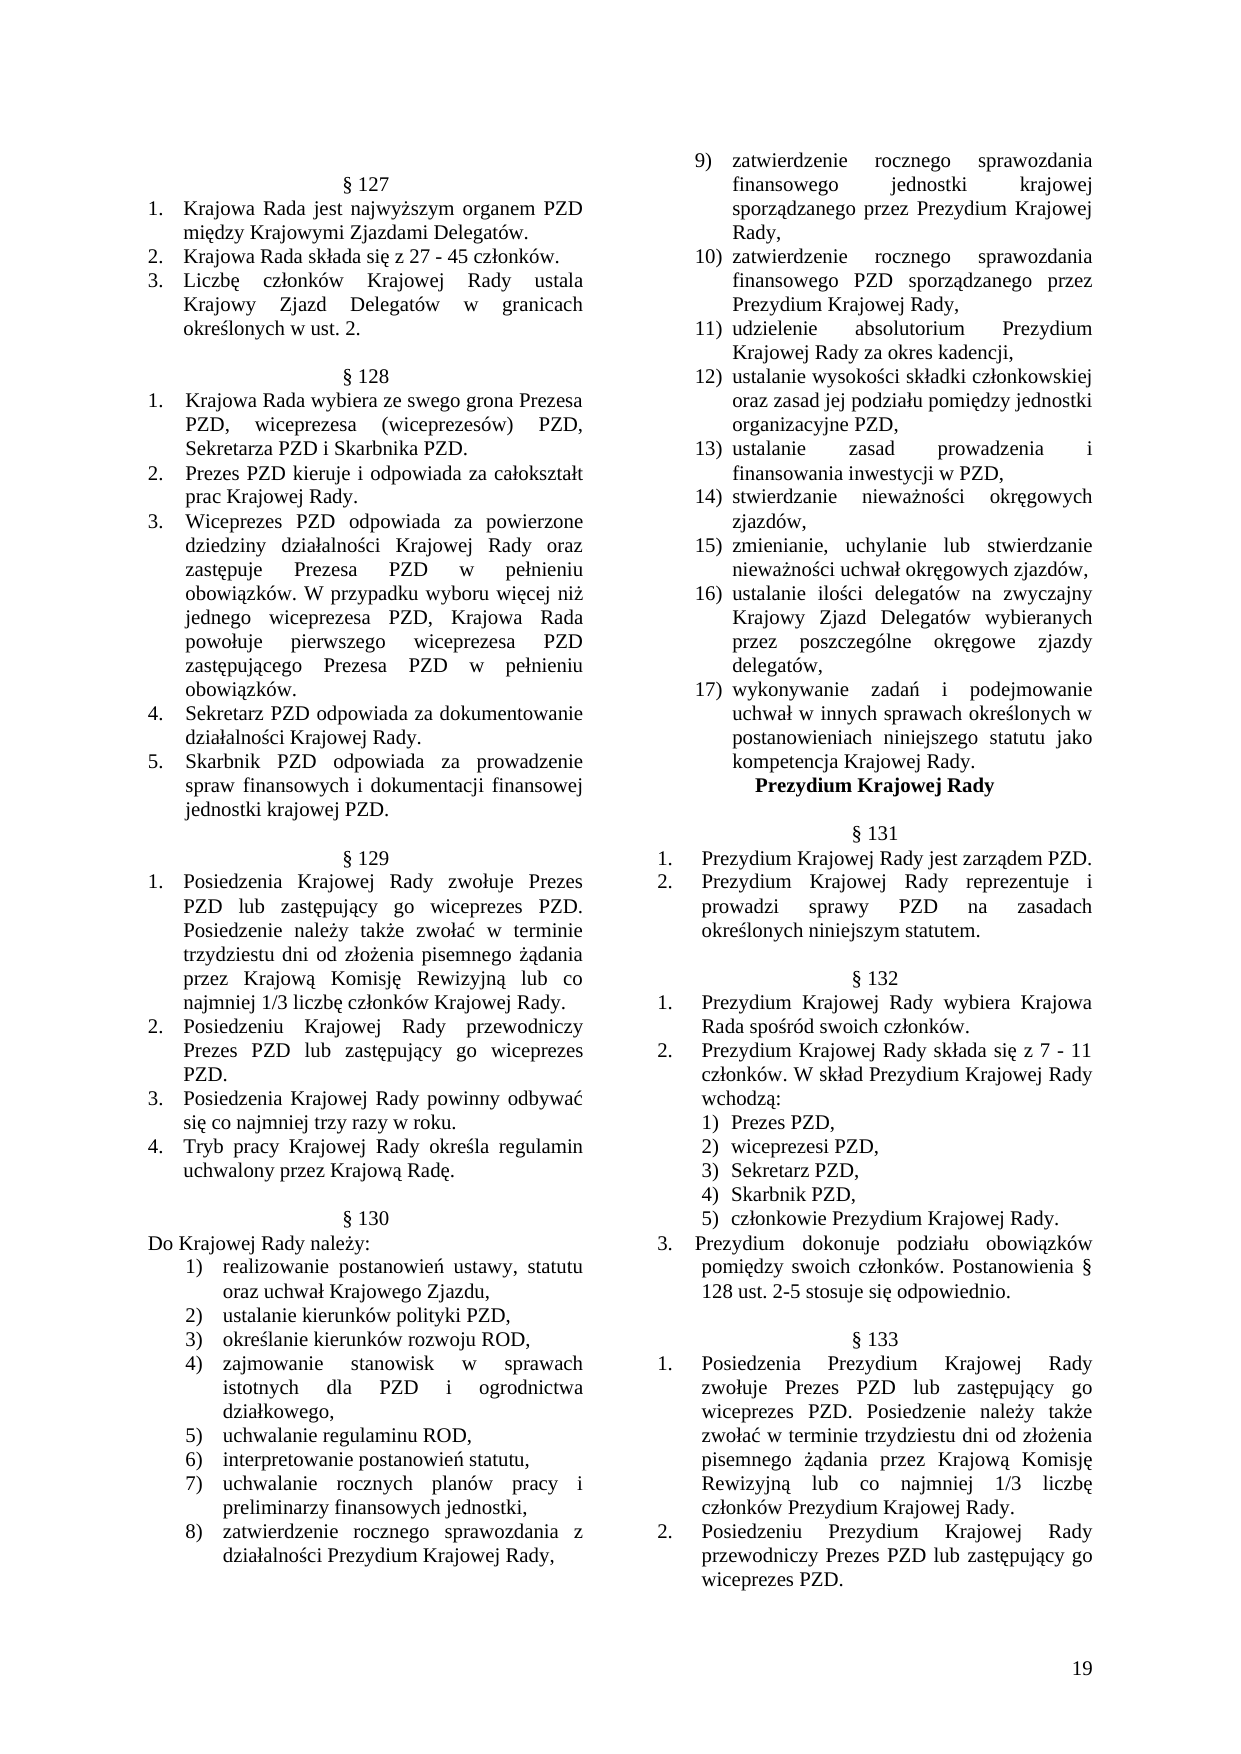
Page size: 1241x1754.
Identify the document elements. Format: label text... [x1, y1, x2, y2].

list Krajowa Rada składa się z 27 - 45 członków. [148, 244, 583, 268]
list Prezydium Krajowej Rady reprezentuje i prowadzi sprawy PZD na zasadach określonych niniejszym statutem. [657, 869, 1093, 942]
list Sekretarz PZD, [701, 1158, 1093, 1182]
list Skarbnik PZD odpowiada za prowadzenie spraw finansowych i dokumentacji finansowej jednostki krajowej PZD. [148, 749, 583, 821]
list ustalanie zasad prowadzenia i finansowania inwestycji w PZD, [694, 436, 1093, 484]
text § 133 [657, 1327, 1093, 1351]
list realizowanie postanowień ustawy, statutu oraz uchwał Krajowego Zjazdu, [185, 1254, 583, 1303]
list udzielenie absolutorium Prezydium Krajowej Rady za okres kadencji, [694, 316, 1093, 364]
list stwierdzanie nieważności okręgowych zjazdów, [694, 484, 1093, 533]
text Do Krajowej Rady należy: [148, 1230, 583, 1254]
text § 128 [148, 364, 583, 388]
list zatwierdzenie rocznego sprawozdania finansowego PZD sporządzanego przez Prezydium Krajowej Rady, [694, 244, 1093, 316]
list zatwierdzenie rocznego sprawozdania z działalności Prezydium Krajowej Rady, [185, 1519, 583, 1567]
list Prezes PZD, [701, 1110, 1093, 1134]
list Prezydium dokonuje podziału obowiązków pomiędzy swoich członków. Postanowienia § 128 ust. 2-5 stosuje się odpowiednio. [657, 1230, 1093, 1303]
list zatwierdzenie rocznego sprawozdania finansowego jednostki krajowej sporządzanego przez Prezydium Krajowej Rady, [694, 148, 1093, 244]
list ustalanie kierunków polityki PZD, [185, 1303, 583, 1327]
list Sekretarz PZD odpowiada za dokumentowanie działalności Krajowej Rady. [148, 701, 583, 749]
list Krajowa Rada wybiera ze swego grona Prezesa PZD, wiceprezesa (wiceprezesów) PZD, Sekretarza PZD i Skarbnika PZD. [148, 388, 583, 460]
list Krajowa Rada jest najwyższym organem PZD między Krajowymi Zjazdami Delegatów. [148, 196, 583, 244]
list uchwalanie rocznych planów pracy i preliminarzy finansowych jednostki, [185, 1471, 583, 1519]
list Skarbnik PZD, [701, 1182, 1093, 1206]
text § 131 [657, 821, 1093, 845]
list Prezydium Krajowej Rady wybiera Krajowa Rada spośród swoich członków. [657, 990, 1093, 1038]
list wiceprezesi PZD, [701, 1134, 1093, 1158]
text § 129 [148, 845, 583, 869]
list Liczbę członków Krajowej Rady ustala Krajowy Zjazd Delegatów w granicach określonych w ust. 2. [148, 268, 583, 340]
list Prezydium Krajowej Rady jest zarządem PZD. [657, 845, 1093, 869]
list Wiceprezes PZD odpowiada za powierzone dziedziny działalności Krajowej Rady oraz zastępuje Prezesa PZD w pełnieniu obowiązków. W przypadku wyboru więcej niż jednego wiceprezesa PZD, Krajowa Rada powołuje pierwszego wiceprezesa PZD zastępującego Prezesa PZD w pełnieniu obowiązków. [148, 508, 583, 701]
list interpretowanie postanowień statutu, [185, 1447, 583, 1471]
list Tryb pracy Krajowej Rady określa regulamin uchwalony przez Krajową Radę. [148, 1134, 583, 1182]
list określanie kierunków rozwoju ROD, [185, 1327, 583, 1351]
list ustalanie wysokości składki członkowskiej oraz zasad jej podziału pomiędzy jednostki organizacyjne PZD, [694, 364, 1093, 436]
list Posiedzeniu Krajowej Rady przewodniczy Prezes PZD lub zastępujący go wiceprezes PZD. [148, 1014, 583, 1086]
list Prezydium Krajowej Rady składa się z 7 - 11 członków. W skład Prezydium Krajowej Rady wchodzą: [657, 1038, 1093, 1110]
text § 132 [657, 966, 1093, 990]
text Prezydium Krajowej Rady [657, 773, 1093, 797]
list członkowie Prezydium Krajowej Rady. [701, 1206, 1093, 1230]
list zmienianie, uchylanie lub stwierdzanie nieważności uchwał okręgowych zjazdów, [694, 533, 1093, 581]
list Posiedzeniu Prezydium Krajowej Rady przewodniczy Prezes PZD lub zastępujący go wiceprezes PZD. [657, 1519, 1093, 1591]
list Posiedzenia Krajowej Rady zwołuje Prezes PZD lub zastępujący go wiceprezes PZD. Posiedzenie należy także zwołać w terminie trzydziestu dni od złożenia pisemnego żądania przez Krajową Komisję Rewizyjną lub co najmniej 1/3 liczbę członków Krajowej Rady. [148, 869, 583, 1014]
list uchwalanie regulaminu ROD, [185, 1423, 583, 1447]
list Posiedzenia Krajowej Rady powinny odbywać się co najmniej trzy razy w roku. [148, 1086, 583, 1134]
text § 130 [148, 1206, 583, 1230]
list zajmowanie stanowisk w sprawach istotnych dla PZD i ogrodnictwa działkowego, [185, 1351, 583, 1423]
text § 127 [148, 172, 583, 196]
list ustalanie ilości delegatów na zwyczajny Krajowy Zjazd Delegatów wybieranych przez poszczególne okręgowe zjazdy delegatów, [694, 581, 1093, 677]
list Prezes PZD kieruje i odpowiada za całokształt prac Krajowej Rady. [148, 460, 583, 508]
list wykonywanie zadań i podejmowanie uchwał w innych sprawach określonych w postanowieniach niniejszego statutu jako kompetencja Krajowej Rady. [694, 677, 1093, 773]
list Posiedzenia Prezydium Krajowej Rady zwołuje Prezes PZD lub zastępujący go wiceprezes PZD. Posiedzenie należy także zwołać w terminie trzydziestu dni od złożenia pisemnego żądania przez Krajową Komisję Rewizyjną lub co najmniej 1/3 liczbę członków Prezydium Krajowej Rady. [657, 1351, 1093, 1519]
